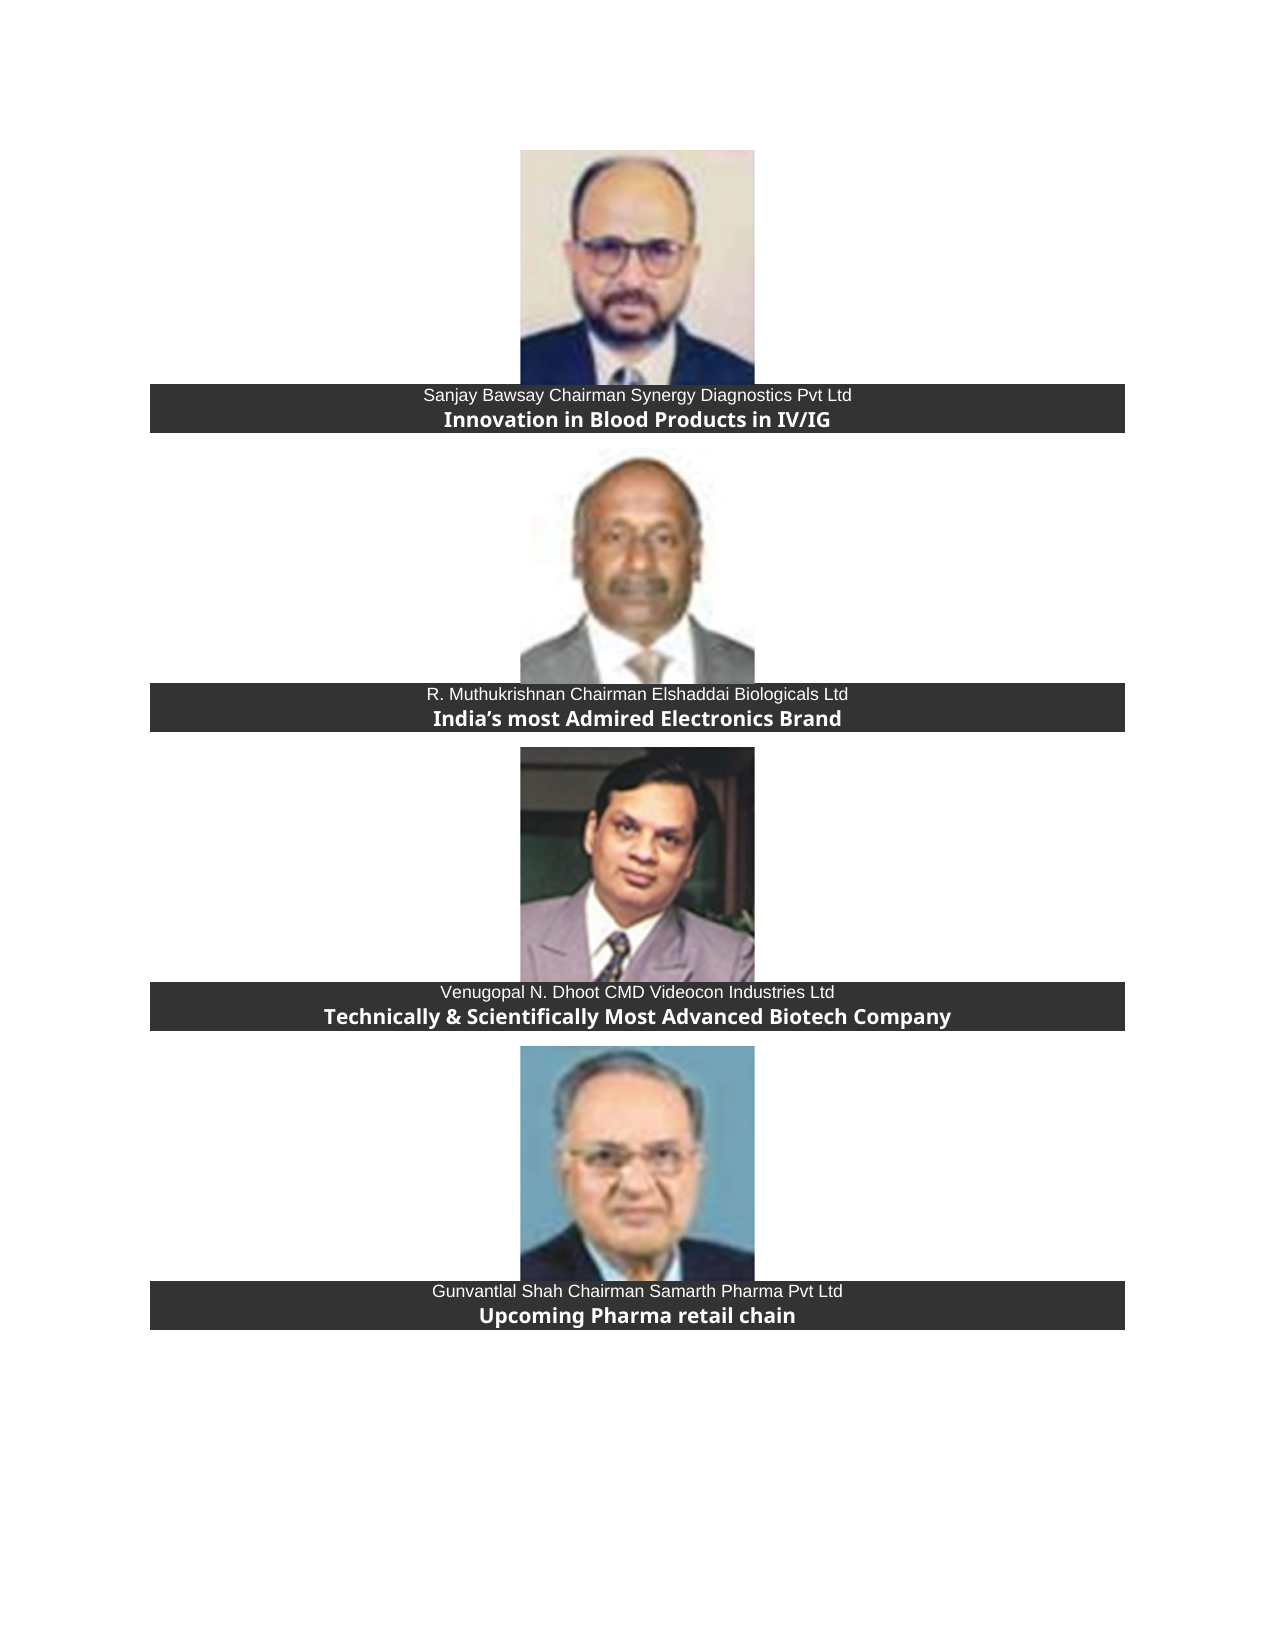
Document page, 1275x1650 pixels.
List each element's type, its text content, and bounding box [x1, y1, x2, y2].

text India’s most Admired Electronics Brand [150, 704, 1125, 732]
picture [520, 1046, 755, 1281]
picture [520, 747, 755, 982]
text Sanjay Bawsay Chairman Synergy Diagnostics Pvt Ltd [150, 384, 1125, 405]
text Upcoming Pharma retail chain [150, 1301, 1125, 1330]
text Venugopal N. Dhoot CMD Videocon Industries Ltd [150, 982, 1125, 1002]
text R. Muthukrishnan Chairman Elshaddai Biologicals Ltd [150, 683, 1125, 704]
text Technically & Scientifically Most Advanced Biotech Company [150, 1002, 1125, 1031]
picture [520, 150, 755, 385]
picture [520, 448, 755, 684]
text Innovation in Blood Products in IV/IG [150, 405, 1125, 433]
text Gunvantlal Shah Chairman Samarth Pharma Pvt Ltd [150, 1281, 1125, 1301]
